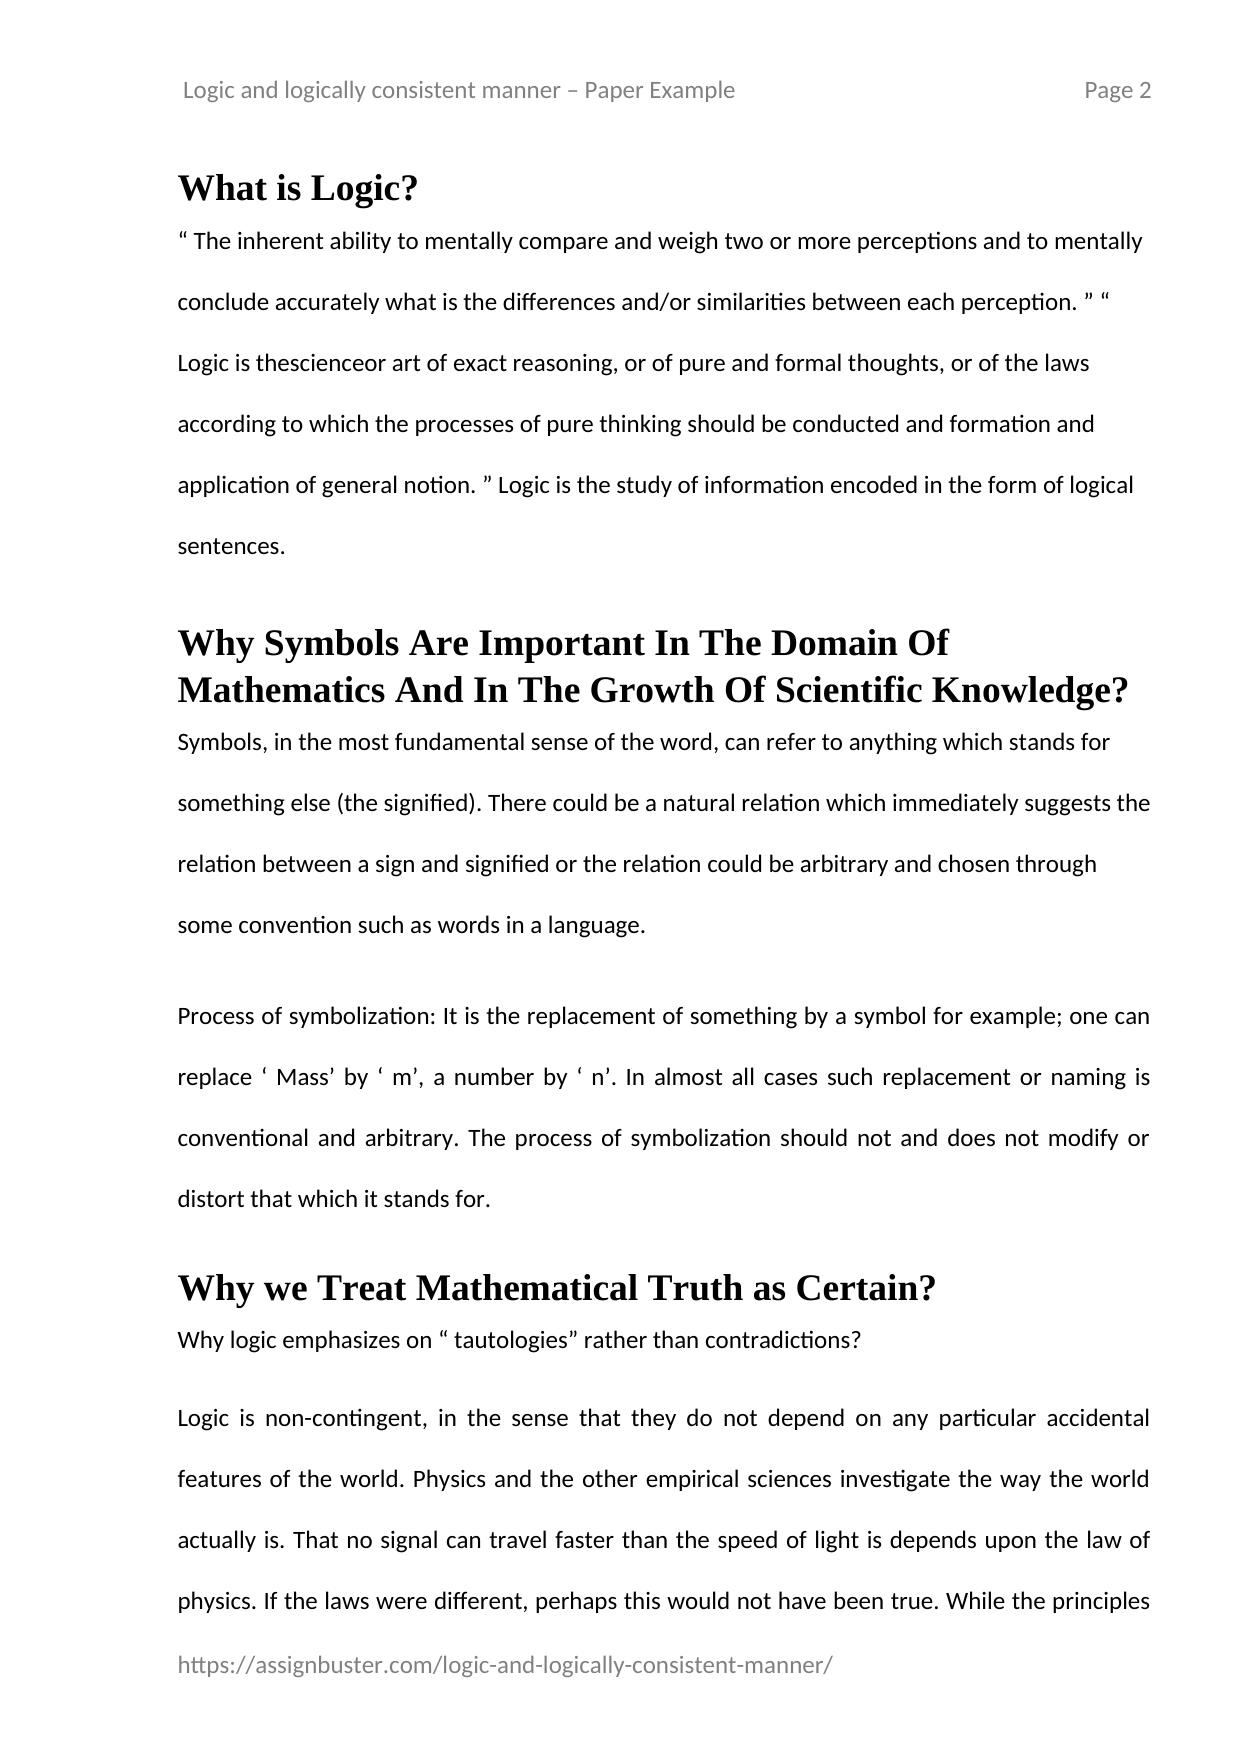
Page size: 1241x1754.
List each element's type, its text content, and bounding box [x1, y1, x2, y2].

subtitle Why we Treat Mathematical Truth as Certain? [177, 1265, 1152, 1308]
text “ The inherent ability to mentally compare and weigh two or more perceptions and to mentally conclude accurately what is the differences and/or similarities between each perception. ” “ Logic is thescienceor art of exact reasoning, or of pure and formal thoughts, or of the laws according to which the processes of pure thinking should be conducted and formation and application of general notion. ” Logic is the study of information encoded in the form of logical sentences. [177, 225, 1152, 561]
subtitle What is Logic? [177, 166, 1152, 209]
text Symbols, in the most fundamental sense of the word, can refer to anything which stands for something else (the signified). There could be a natural relation which immediately suggests the relation between a sign and signified or the relation could be arbitrary and chosen through some convention such as words in a language. [177, 726, 1152, 940]
text Why logic emphasizes on “ tautologies” rather than contradictions? [177, 1324, 1152, 1354]
text Process of symbolization: It is the replacement of something by a symbol for example; one can replace ‘ Mass’ by ‘ m’, a number by ‘ n’. In almost all cases such replacement or naming is conventional and arbitrary. The process of symbolization should not and does not modify or distort that which it stands for. [177, 1000, 1152, 1213]
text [177, 1402, 1152, 1615]
subtitle Why Symbols Are Important In The Domain Of Mathematics And In The Growth Of Scientific Knowledge? [177, 621, 1152, 710]
